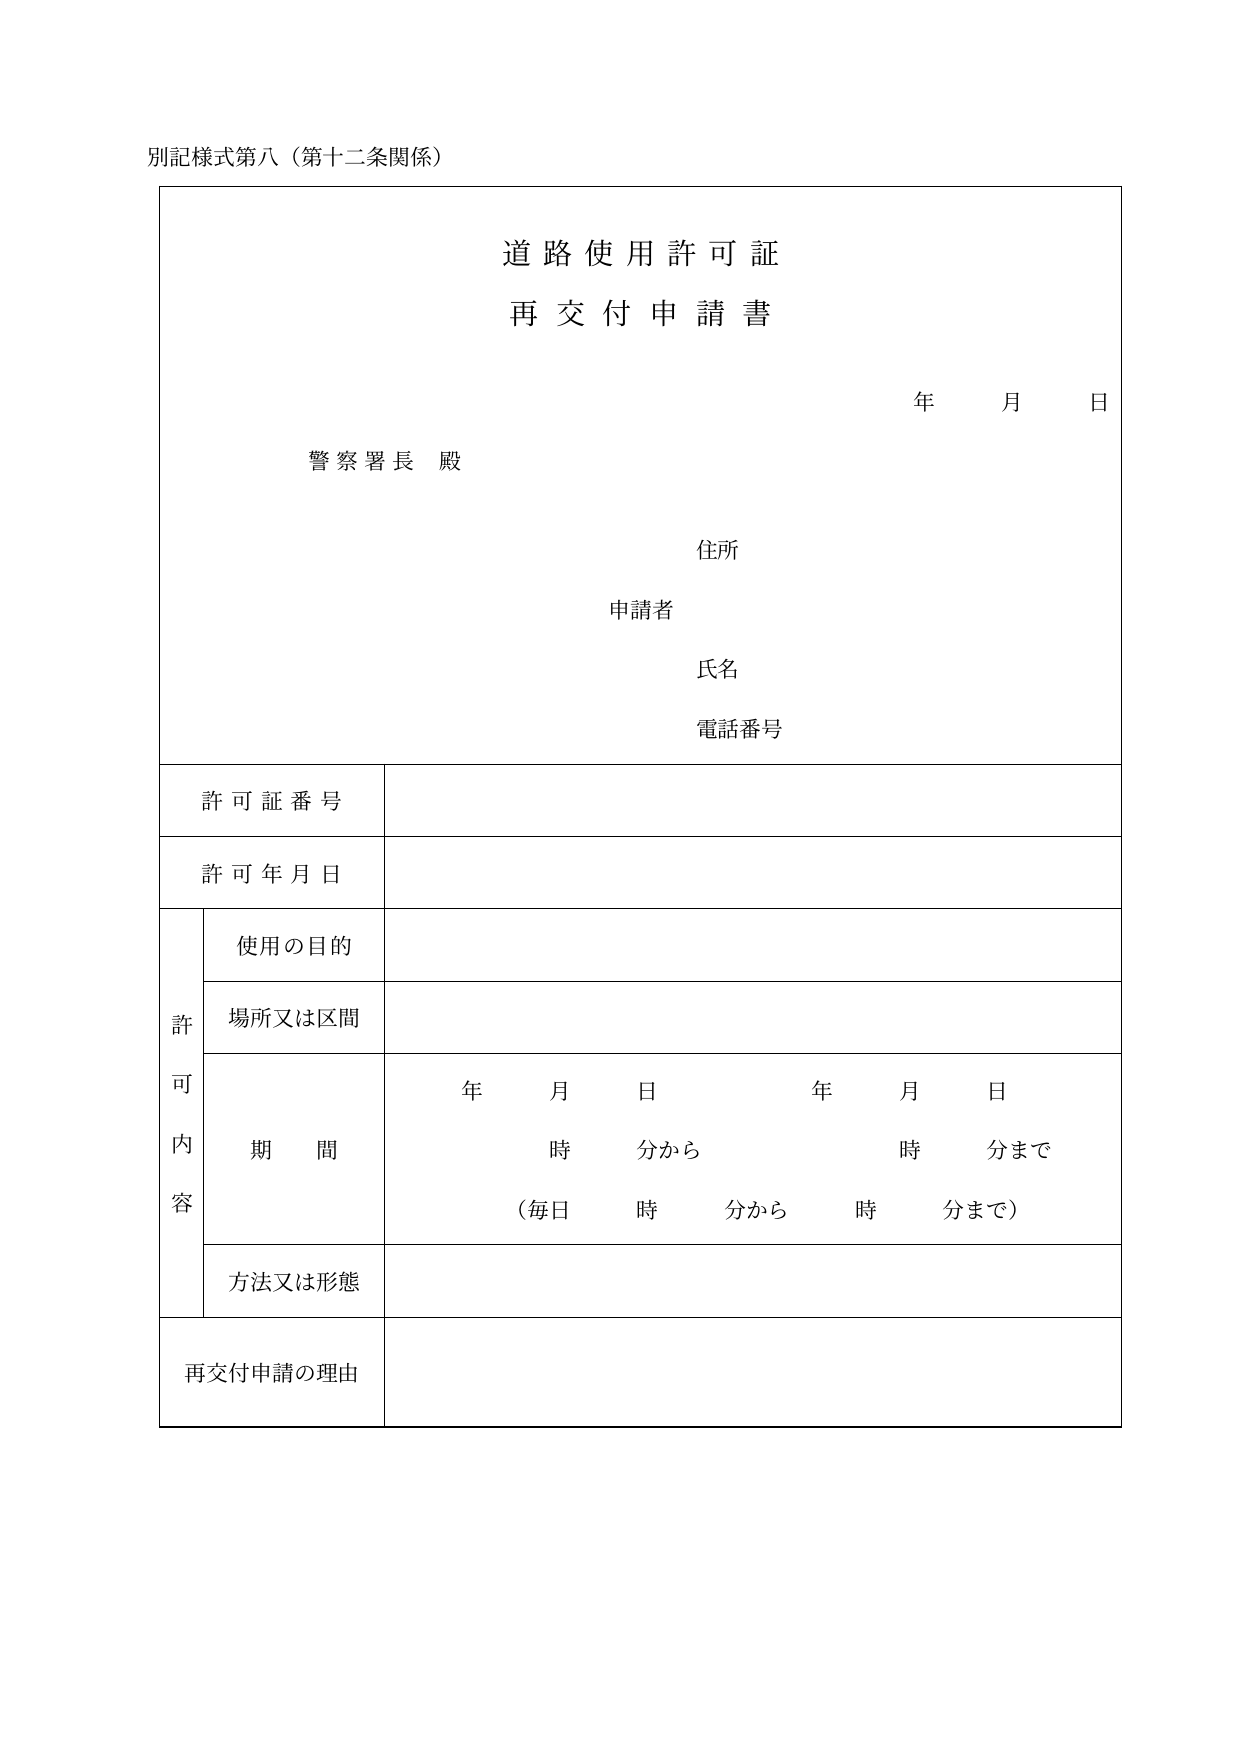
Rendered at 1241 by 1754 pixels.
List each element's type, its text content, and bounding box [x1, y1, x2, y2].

table_cell 使用の目的 [204, 909, 384, 981]
table_cell 方法又は形態 [204, 1245, 384, 1317]
table_cell 許可証番号 [160, 765, 384, 836]
table_cell [385, 1245, 1121, 1317]
table_cell 期間 [204, 1054, 384, 1244]
table_cell 再交付申請の理由 [160, 1318, 384, 1426]
table_cell [385, 982, 1121, 1053]
table_cell 許可年月日 [160, 837, 384, 908]
table_header 道路使用許可証 再交付申請書 年 月 日 警察署長 殿 住所 申請者 氏名 電話番号 [160, 187, 1121, 763]
table_cell [385, 1318, 1121, 1426]
table_cell [385, 909, 1121, 981]
table_cell [385, 837, 1121, 908]
table_cell [385, 765, 1121, 836]
table_cell 場所又は区間 [204, 982, 384, 1053]
text 別記様式第八（第十二条関係） [148, 126, 1122, 186]
table_cell 年 月 日 年 月 日 時 分から 時 分まで （毎日 時 分から 時 分まで） [385, 1054, 1121, 1244]
table_cell 許可内容 [160, 909, 203, 1317]
